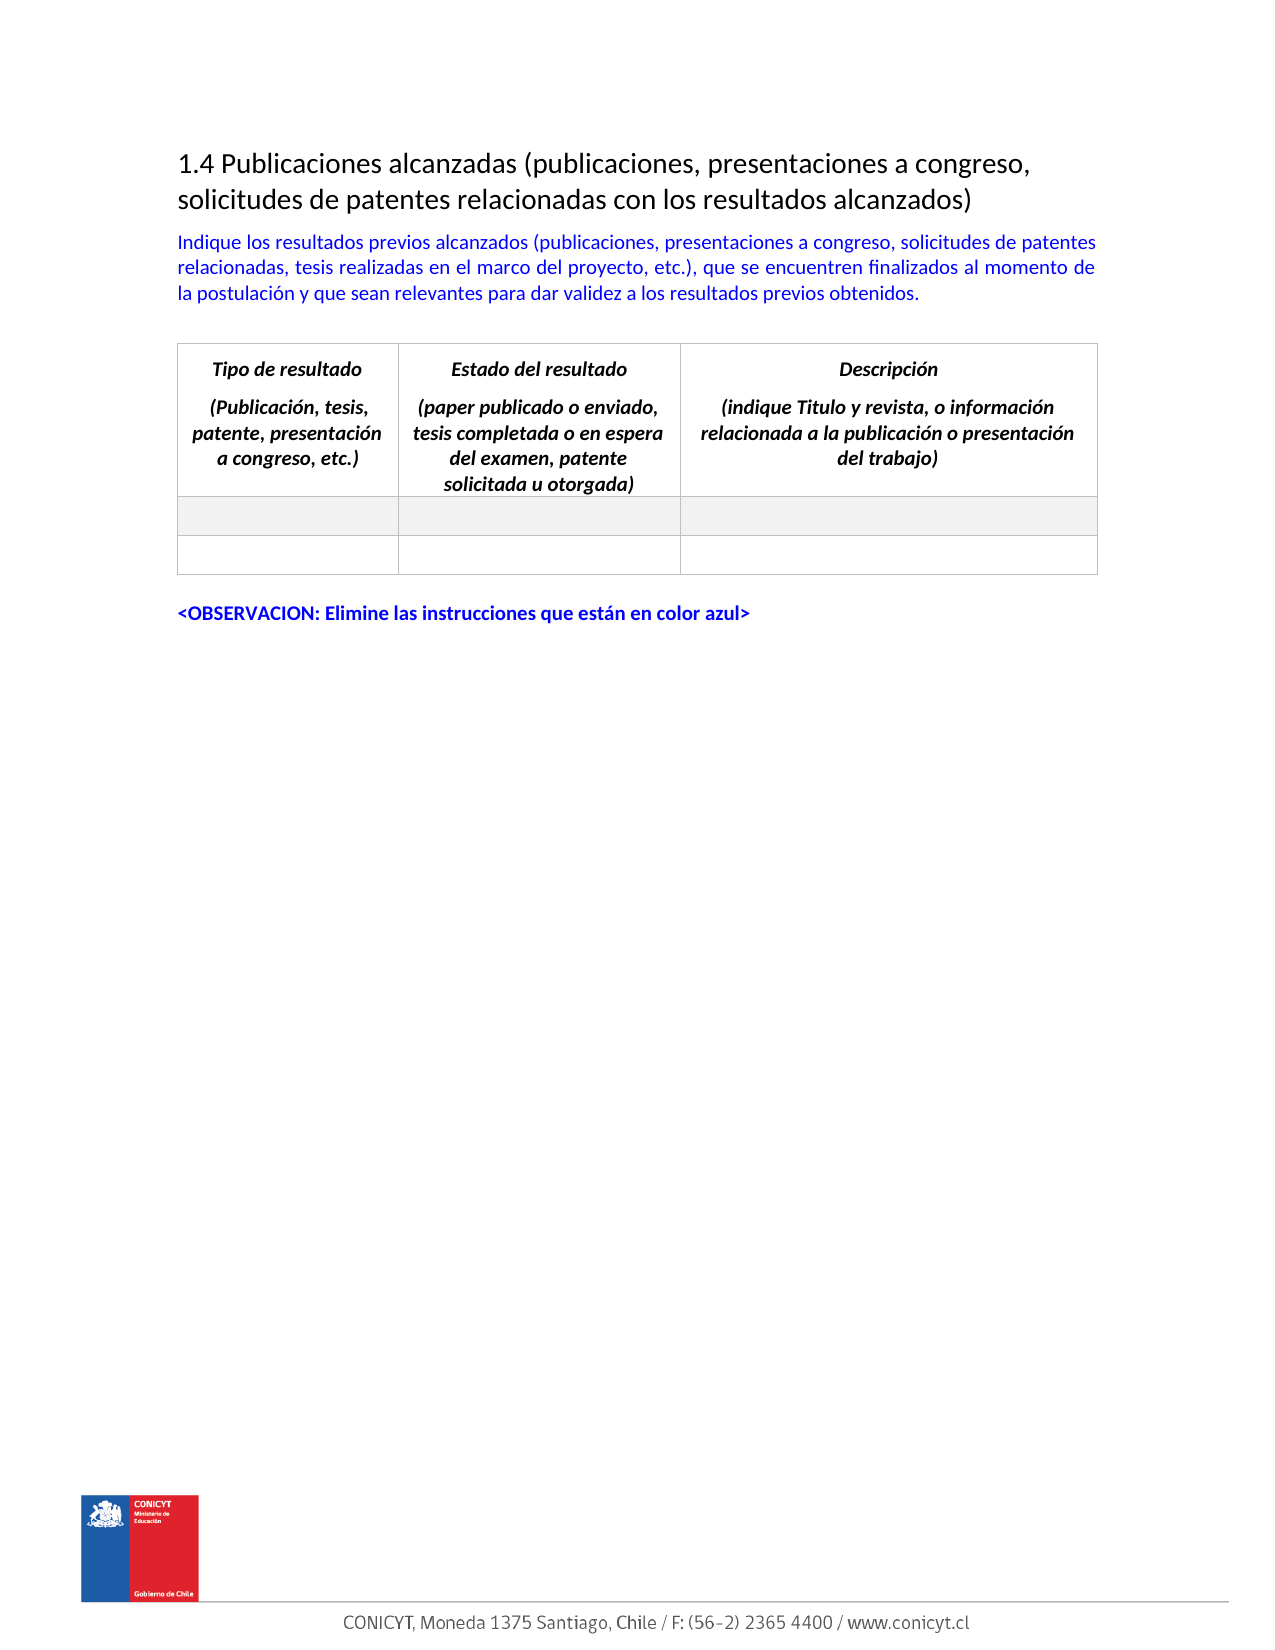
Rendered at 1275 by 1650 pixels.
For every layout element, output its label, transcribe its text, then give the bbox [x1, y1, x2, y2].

table_cell [399, 497, 680, 535]
table_header Descripción (indique Titulo y revista, o información relacionada a la publicación o presentación del trabajo) [681, 344, 1097, 496]
table_cell [178, 536, 398, 574]
picture [64, 1489, 1247, 1650]
table_header Tipo de resultado (Publicación, tesis, patente, presentación a congreso, etc.) [178, 344, 398, 496]
table_cell [399, 536, 680, 574]
text Indique los resultados previos alcanzados (publicaciones, presentaciones a congreso, solicitudes de patentes relacionadas, tesis realizadas en el marco del proyecto, etc.), que se encuentren finalizados al momento de la postulación y que sean relevantes para dar validez a los resultados previos obtenidos. [177, 229, 1098, 305]
table_cell [178, 497, 398, 535]
table_cell [681, 536, 1097, 574]
table_cell [681, 497, 1097, 535]
subtitle <OBSERVACION: Elimine las instrucciones que están en color azul> [177, 600, 1098, 626]
table_header Estado del resultado (paper publicado o enviado, tesis completada o en espera del examen, patente solicitada u otorgada) [399, 344, 680, 496]
text 1.4 Publicaciones alcanzadas (publicaciones, presentaciones a congreso, solicitudes de patentes relacionadas con los resultados alcanzados) [177, 145, 1098, 216]
